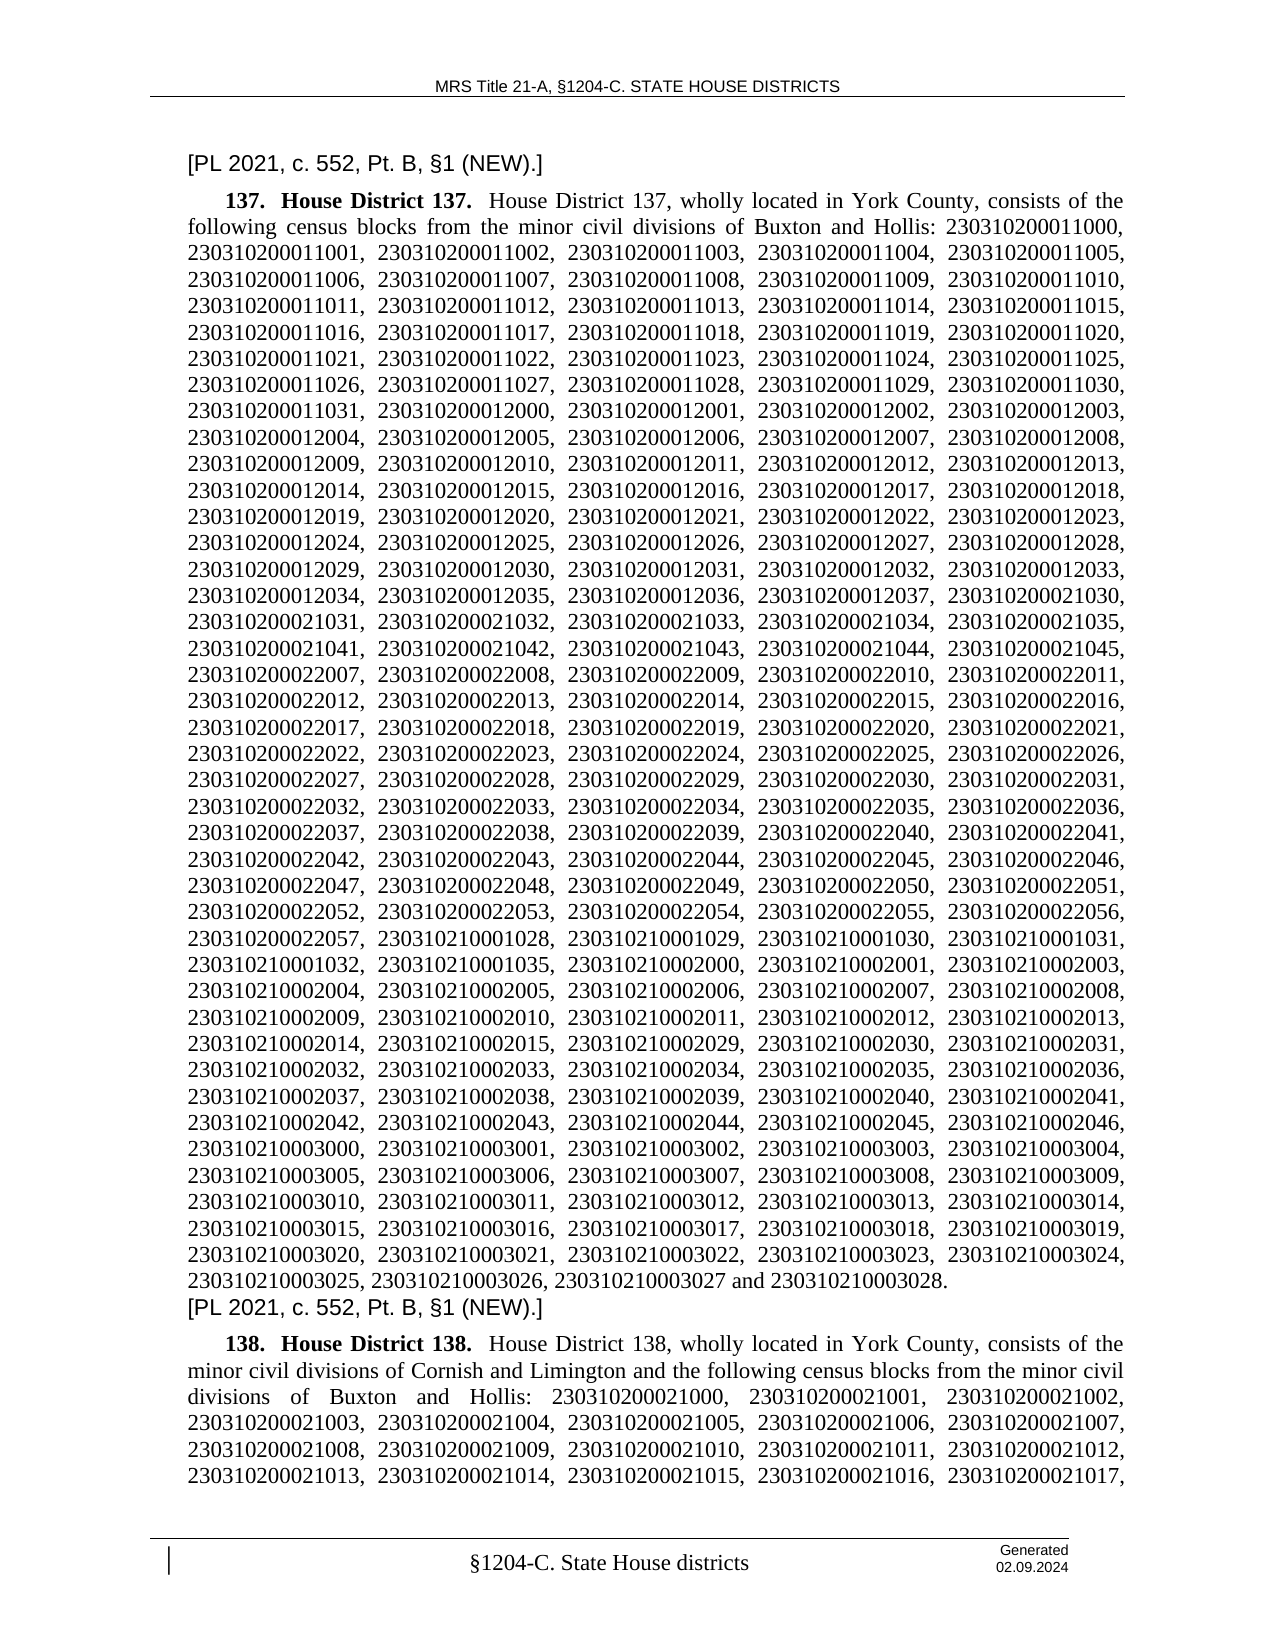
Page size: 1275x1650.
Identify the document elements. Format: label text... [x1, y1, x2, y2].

text [PL 2021, c. 552, Pt. B, §1 (NEW).] [187, 1294, 1125, 1320]
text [187, 1330, 1125, 1488]
text 137. House District 137. House District 137, wholly located in York County, consists of the following census blocks from the minor civil divisions of Buxton and Hollis: 230310200011000, 230310200011001, 230310200011002, 230310200011003, 230310200011004, 230310200011005, 230310200011006, 230310200011007, 230310200011008, 230310200011009, 230310200011010, 230310200011011, 230310200011012, 230310200011013, 230310200011014, 230310200011015, 230310200011016, 230310200011017, 230310200011018, 230310200011019, 230310200011020, 230310200011021, 230310200011022, 230310200011023, 230310200011024, 230310200011025, 230310200011026, 230310200011027, 230310200011028, 230310200011029, 230310200011030, 230310200011031, 230310200012000, 230310200012001, 230310200012002, 230310200012003, 230310200012004, 230310200012005, 230310200012006, 230310200012007, 230310200012008, 230310200012009, 230310200012010, 230310200012011, 230310200012012, 230310200012013, 230310200012014, 230310200012015, 230310200012016, 230310200012017, 230310200012018, 230310200012019, 230310200012020, 230310200012021, 230310200012022, 230310200012023, 230310200012024, 230310200012025, 230310200012026, 230310200012027, 230310200012028, 230310200012029, 230310200012030, 230310200012031, 230310200012032, 230310200012033, 230310200012034, 230310200012035, 230310200012036, 230310200012037, 230310200021030, 230310200021031, 230310200021032, 230310200021033, 230310200021034, 230310200021035, 230310200021041, 230310200021042, 230310200021043, 230310200021044, 230310200021045, 230310200022007, 230310200022008, 230310200022009, 230310200022010, 230310200022011, 230310200022012, 230310200022013, 230310200022014, 230310200022015, 230310200022016, 230310200022017, 230310200022018, 230310200022019, 230310200022020, 230310200022021, 230310200022022, 230310200022023, 230310200022024, 230310200022025, 230310200022026, 230310200022027, 230310200022028, 230310200022029, 230310200022030, 230310200022031, 230310200022032, 230310200022033, 230310200022034, 230310200022035, 230310200022036, 230310200022037, 230310200022038, 230310200022039, 230310200022040, 230310200022041, 230310200022042, 230310200022043, 230310200022044, 230310200022045, 230310200022046, 230310200022047, 230310200022048, 230310200022049, 230310200022050, 230310200022051, 230310200022052, 230310200022053, 230310200022054, 230310200022055, 230310200022056, 230310200022057, 230310210001028, 230310210001029, 230310210001030, 230310210001031, 230310210001032, 230310210001035, 230310210002000, 230310210002001, 230310210002003, 230310210002004, 230310210002005, 230310210002006, 230310210002007, 230310210002008, 230310210002009, 230310210002010, 230310210002011, 230310210002012, 230310210002013, 230310210002014, 230310210002015, 230310210002029, 230310210002030, 230310210002031, 230310210002032, 230310210002033, 230310210002034, 230310210002035, 230310210002036, 230310210002037, 230310210002038, 230310210002039, 230310210002040, 230310210002041, 230310210002042, 230310210002043, 230310210002044, 230310210002045, 230310210002046, 230310210003000, 230310210003001, 230310210003002, 230310210003003, 230310210003004, 230310210003005, 230310210003006, 230310210003007, 230310210003008, 230310210003009, 230310210003010, 230310210003011, 230310210003012, 230310210003013, 230310210003014, 230310210003015, 230310210003016, 230310210003017, 230310210003018, 230310210003019, 230310210003020, 230310210003021, 230310210003022, 230310210003023, 230310210003024, 230310210003025, 230310210003026, 230310210003027 and 230310210003028. [187, 187, 1125, 1294]
text [PL 2021, c. 552, Pt. B, §1 (NEW).] [187, 150, 1125, 176]
